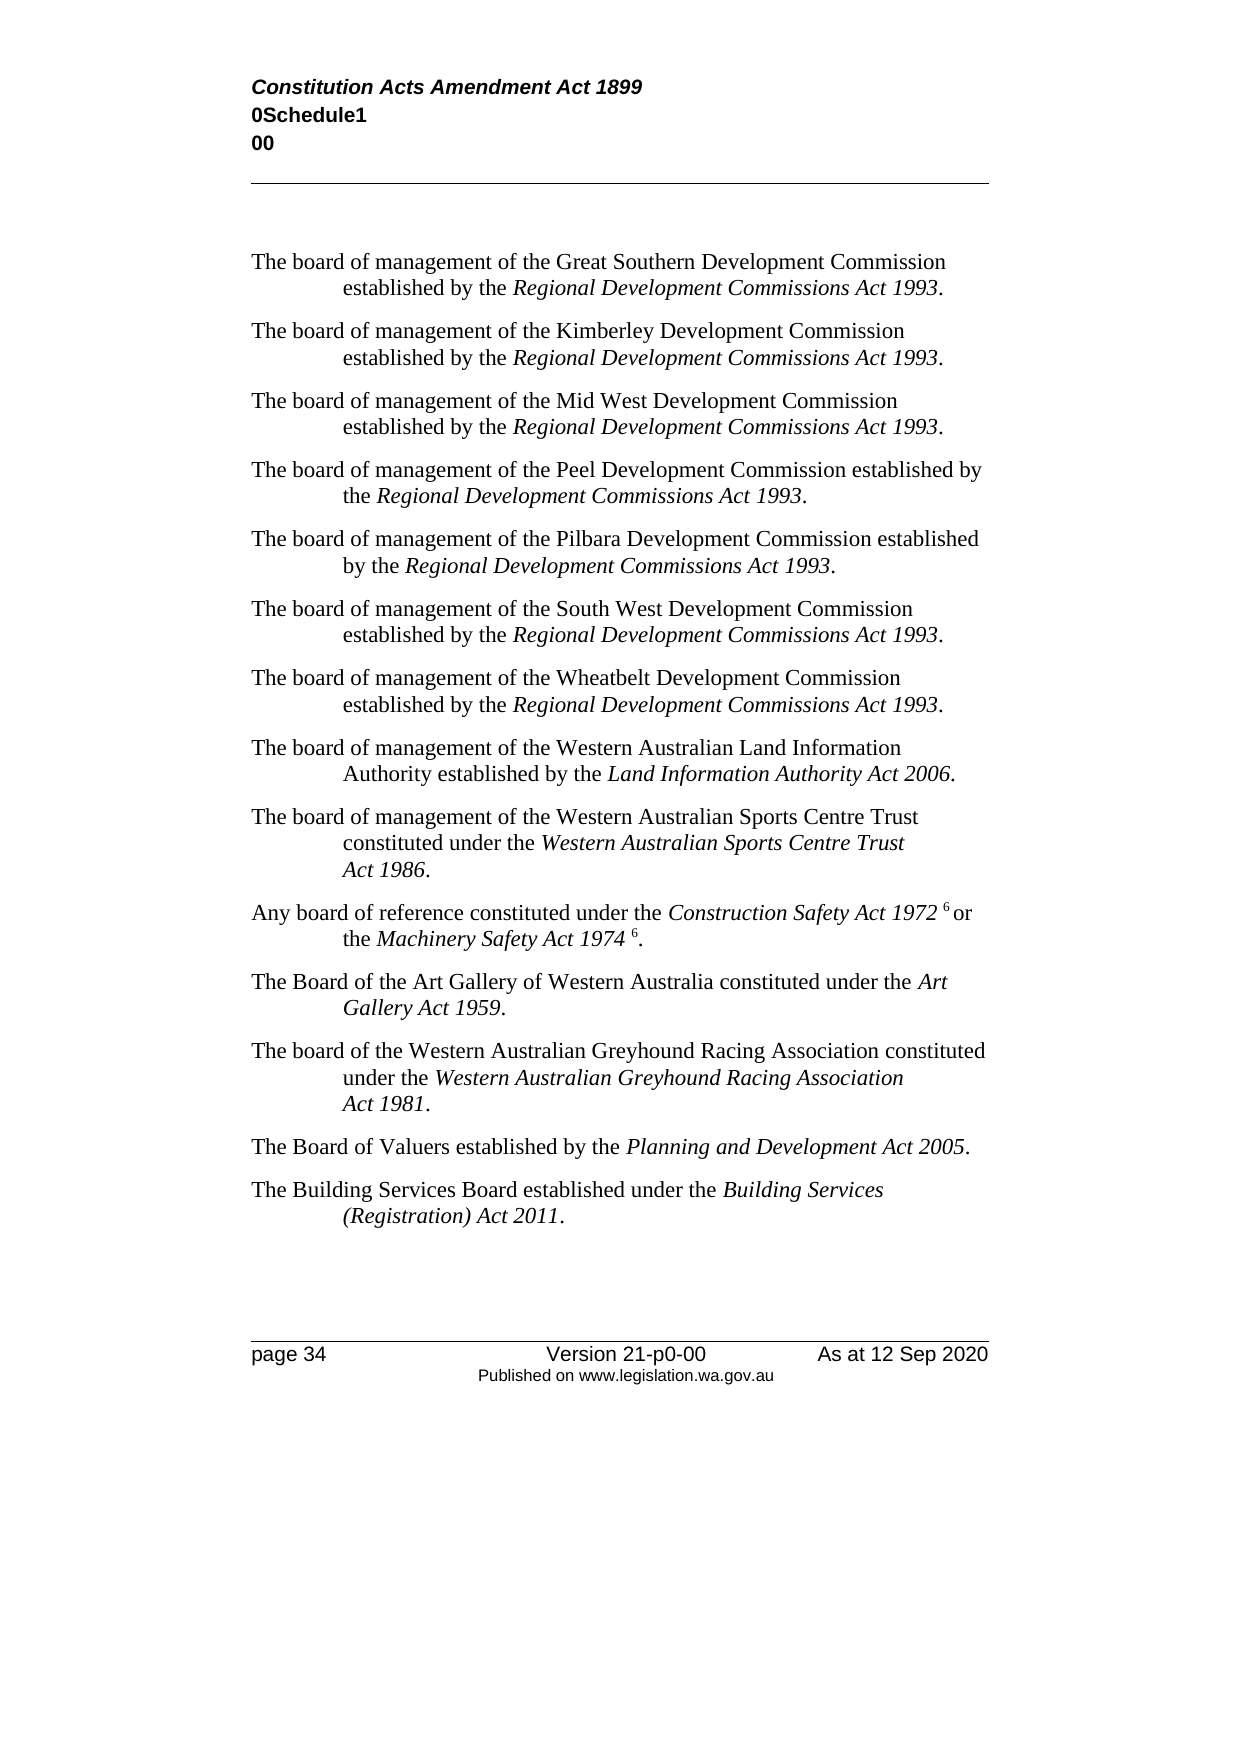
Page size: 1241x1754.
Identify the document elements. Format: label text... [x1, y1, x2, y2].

text The board of management of the Western Australian Sports Centre Trust constituted under the Western Australian Sports Centre Trust Act 1986. [251, 803, 989, 882]
text The board of management of the Mid West Development Commission established by the Regional Development Commissions Act 1993. [251, 387, 989, 439]
text The board of management of the South West Development Commission established by the Regional Development Commissions Act 1993. [251, 595, 989, 648]
text The board of the Western Australian Greyhound Racing Association constituted under the Western Australian Greyhound Racing Association Act 1981. [251, 1037, 989, 1117]
text The board of management of the Peel Development Commission established by the Regional Development Commissions Act 1993. [251, 456, 989, 509]
text The board of management of the Kimberley Development Commission established by the Regional Development Commissions Act 1993. [251, 317, 989, 370]
text Any board of reference constituted under the Construction Safety Act 1972 6 or the Machinery Safety Act 1974 6. [251, 899, 989, 951]
text The Board of Valuers established by the Planning and Development Act 2005. [251, 1133, 989, 1159]
text The board of management of the Western Australian Land Information Authority established by the Land Information Authority Act 2006. [251, 734, 989, 786]
text The board of management of the Great Southern Development Commission established by the Regional Development Commissions Act 1993. [251, 248, 989, 301]
text The board of management of the Wheatbelt Development Commission established by the Regional Development Commissions Act 1993. [251, 664, 989, 717]
text The Board of the Art Gallery of Western Australia constituted under the Art Gallery Act 1959. [251, 968, 989, 1021]
text The board of management of the Pilbara Development Commission established by the Regional Development Commissions Act 1993. [251, 526, 989, 578]
text The Building Services Board established under the Building Services (Registration) Act 2011. [251, 1176, 989, 1229]
